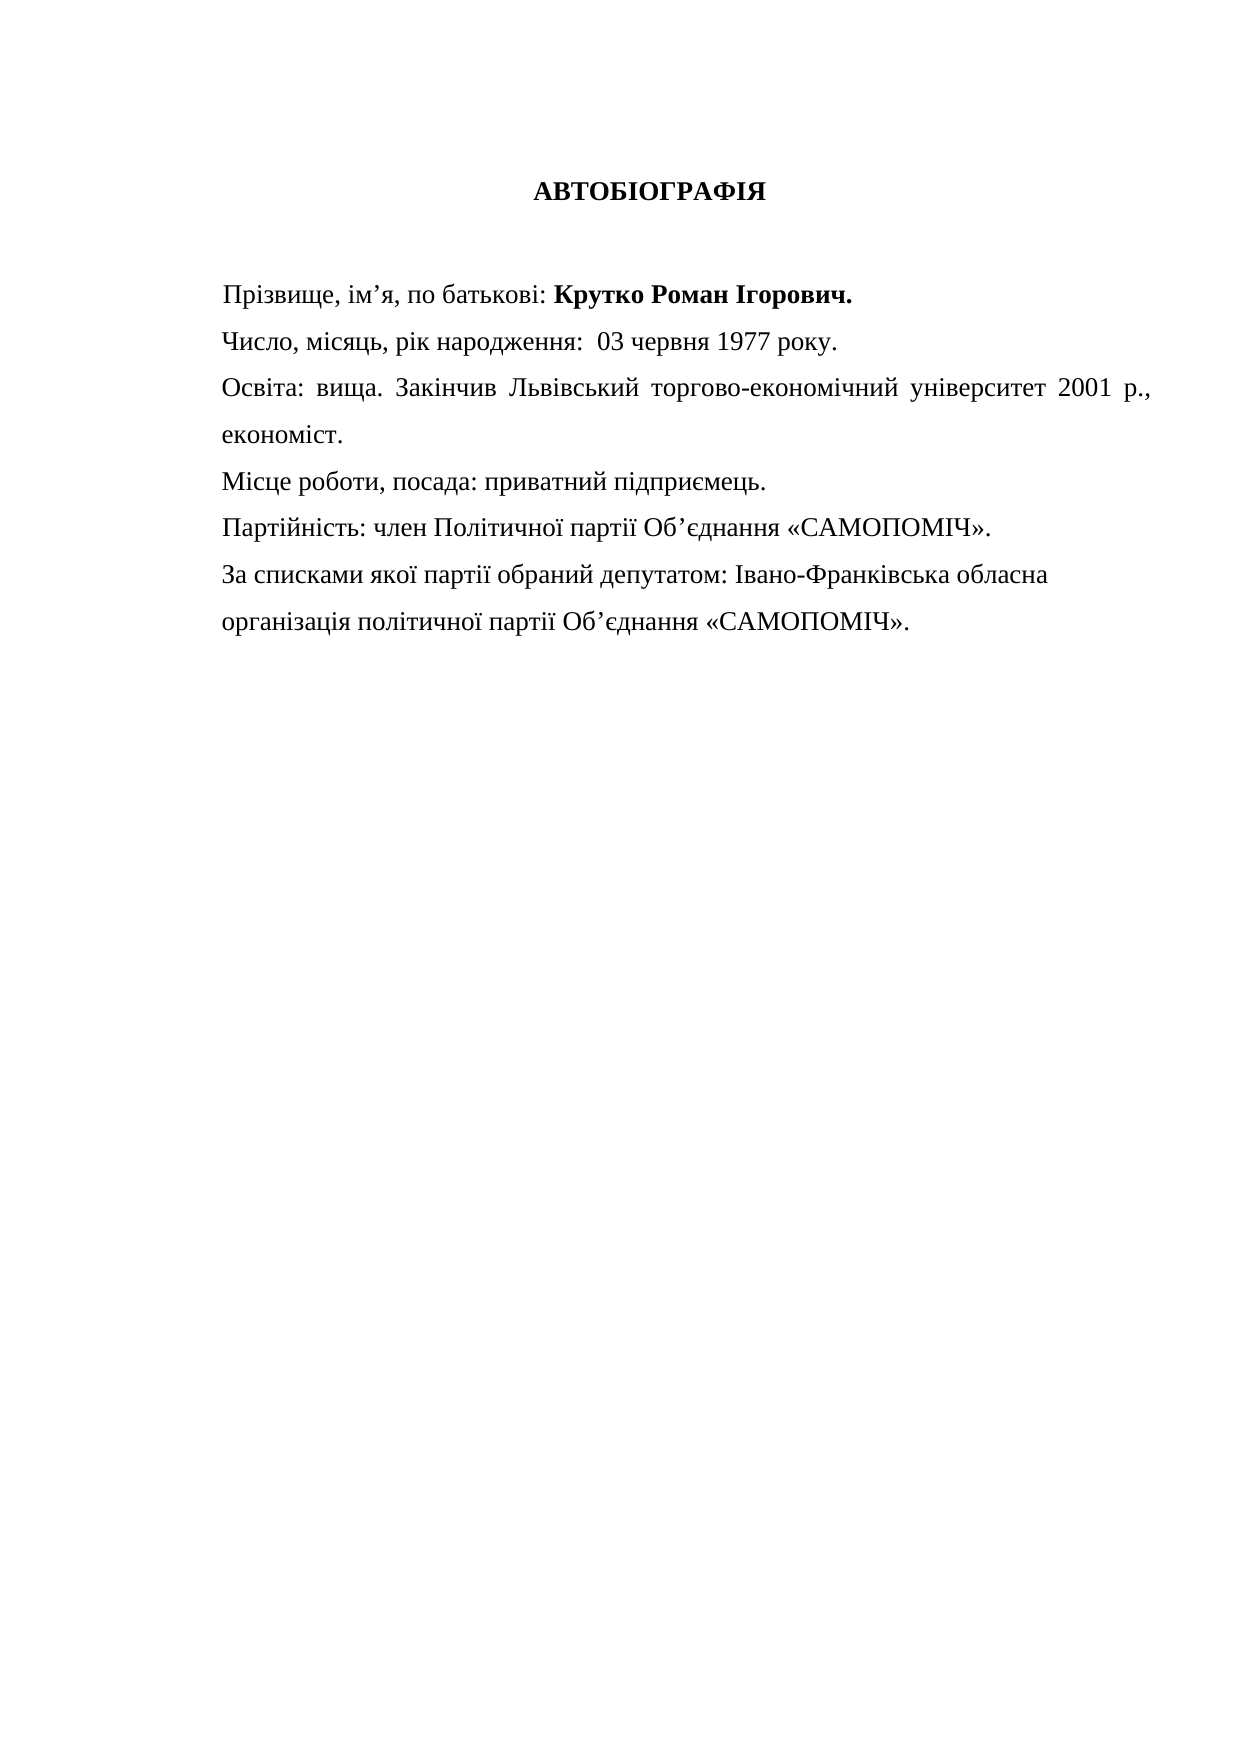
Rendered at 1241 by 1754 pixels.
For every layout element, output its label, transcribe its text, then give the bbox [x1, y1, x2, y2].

text організація політичної партії Об’єднання «САМОПОМІЧ». [221, 604, 1152, 636]
text Партійність: член Політичної партії Об’єднання «САМОПОМІЧ». [148, 511, 1152, 542]
text За списками якої партії обраний депутатом: Івано-Франківська обласна [148, 558, 1152, 589]
text АВТОБІОГРАФІЯ [148, 175, 1152, 206]
text Місце роботи, посада: приватний підприємець. [221, 464, 1152, 496]
text Прізвище, ім’я, по батькові: Крутко Роман Ігорович. [148, 278, 1152, 309]
text Освіта: вища. Закінчив Львівський торгово-економічний університет 2001 р., економіст. [221, 371, 1152, 449]
text Число, місяць, рік народження: 03 червня 1977 року. [221, 324, 1152, 356]
